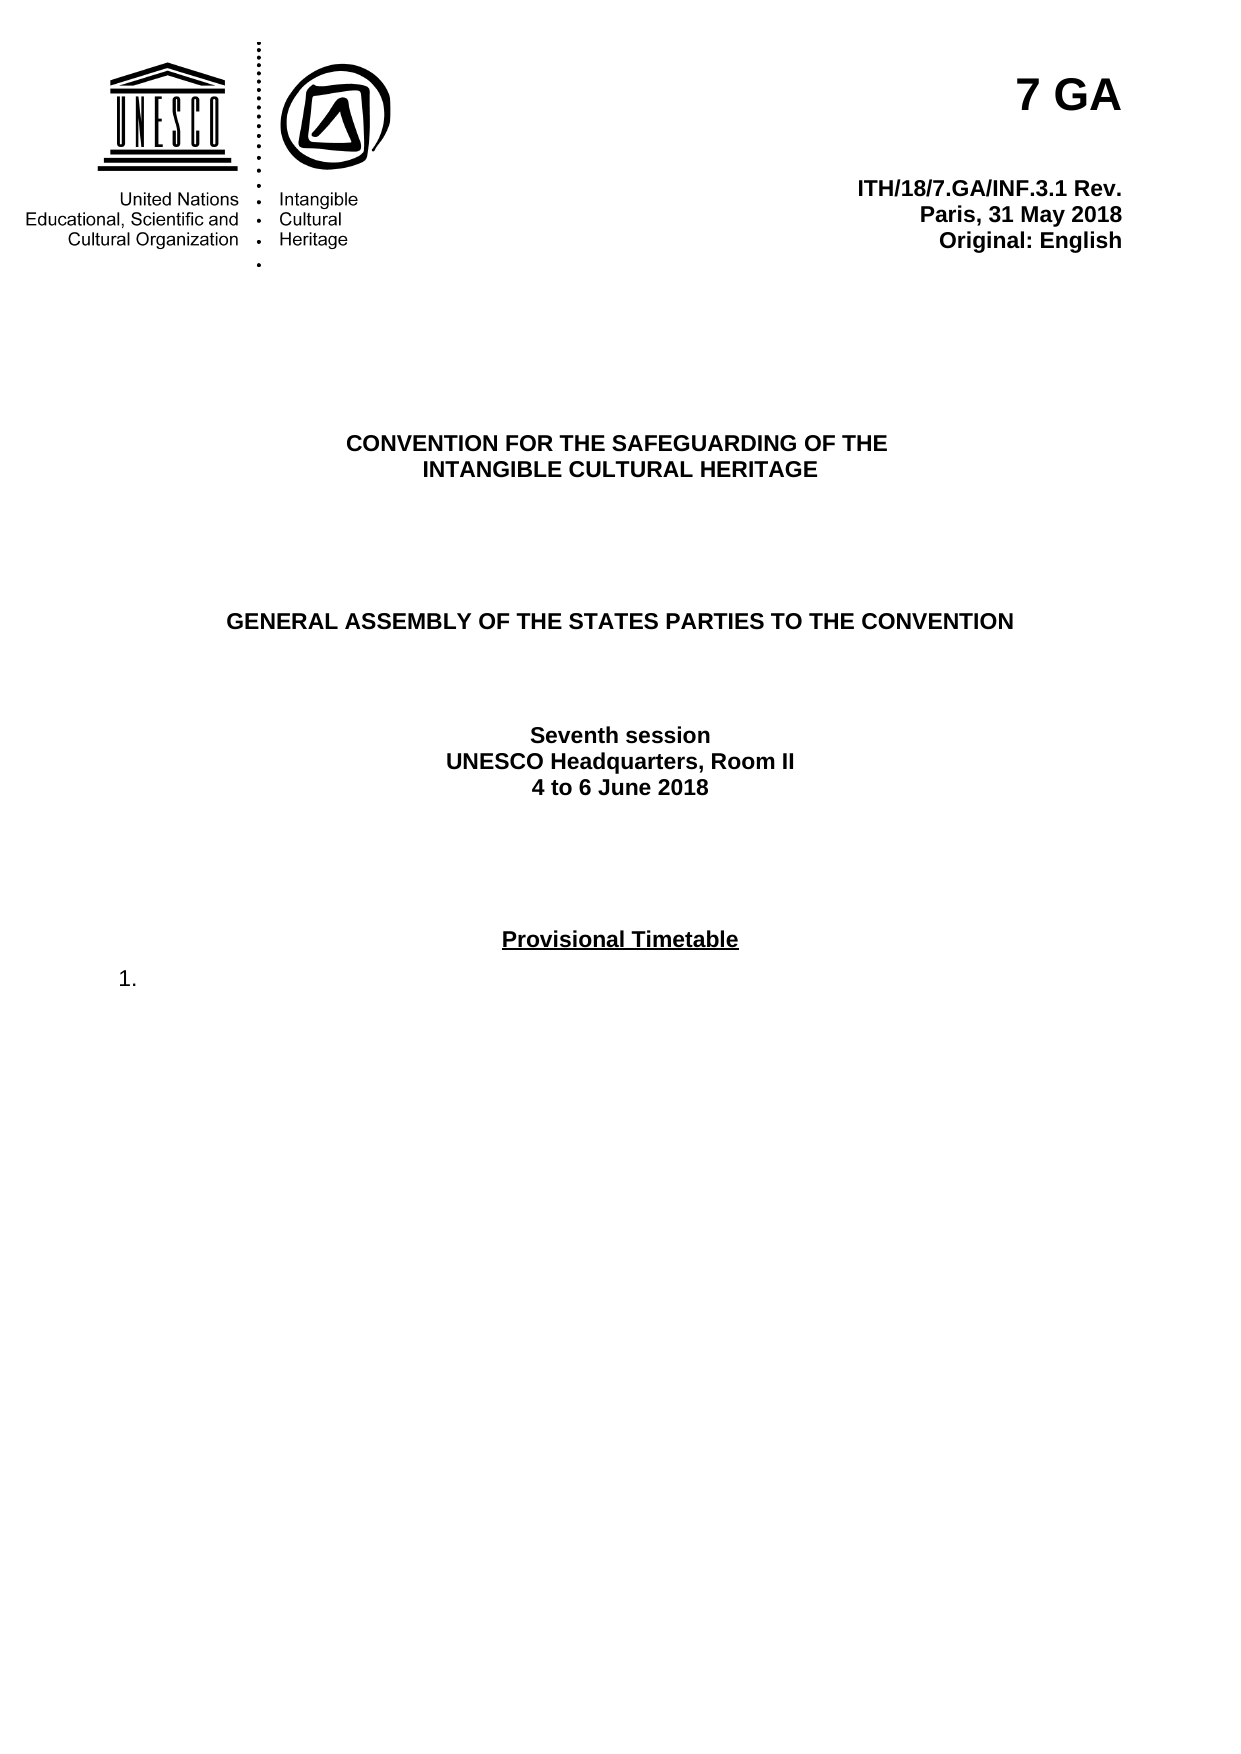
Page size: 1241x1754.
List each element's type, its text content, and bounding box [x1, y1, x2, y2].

text 4 to 6 June 2018 [118, 774, 1122, 801]
text Seventh session [118, 722, 1122, 748]
text CONVENTION FOR THE SAFEGUARDING OF THE INTANGIBLE CULTURAL HERITAGE [118, 430, 1122, 483]
text GENERAL ASSEMBLY OF THE STATES PARTIES TO THE CONVENTION [118, 608, 1122, 634]
text UNESCO Headquarters, Room II [118, 748, 1122, 774]
text Provisional Timetable [118, 926, 1122, 952]
picture [25, 42, 391, 267]
